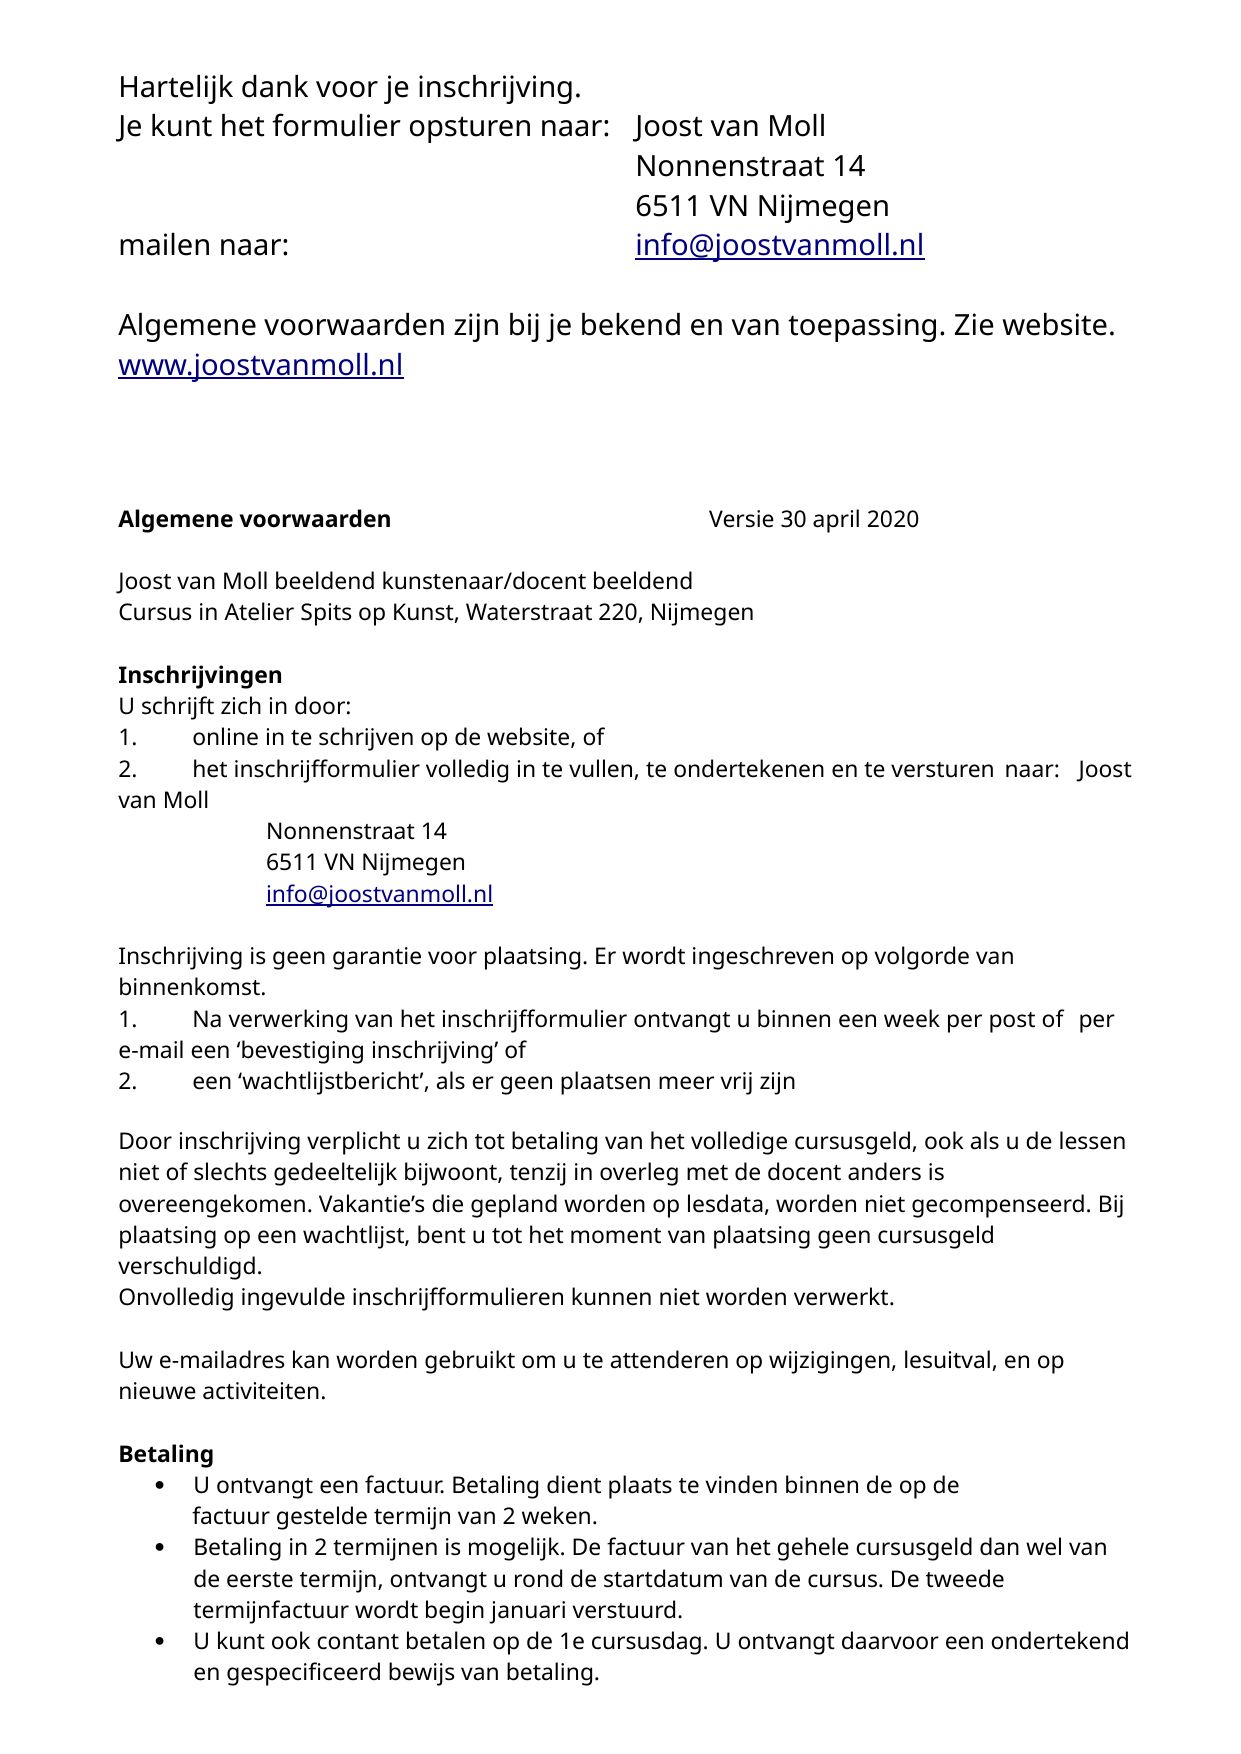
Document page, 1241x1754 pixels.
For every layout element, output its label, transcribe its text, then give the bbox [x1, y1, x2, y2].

text www.joostvanmoll.nl [118, 344, 1135, 383]
text Uw e-mailadres kan worden gebruikt om u te attenderen op wijzigingen, lesuitval, en op nieuwe activiteiten. [118, 1344, 1135, 1406]
text U schrijft zich in door: [118, 690, 1135, 721]
text 1. online in te schrijven op de website, of [118, 721, 1135, 752]
text Betaling [118, 1437, 1135, 1469]
text 6511 VN Nijmegen [635, 185, 1135, 225]
list U ontvangt een factuur. Betaling dient plaats te vinden binnen de op de [156, 1469, 1135, 1500]
text factuur gestelde termijn. [118, 1500, 1135, 1531]
text Inschrijvingen [118, 659, 1135, 690]
list Betaling in 2 termijnen is mogelijk. De factuur van het gehele cursusgeld dan wel van de eerste termijn, ontvangt u rond de startdatum van de cursus. De tweede termijnfactuur wordt begin januari verstuurd. [156, 1531, 1135, 1625]
text Algemene voorwaarden Versie april 2020 [118, 502, 1135, 534]
text Inschrijving is geen garantie voor plaatsing. Er wordt ingeschreven op volgorde van binnenkomst. [118, 940, 1135, 1002]
text Cursus in Atelier Spits op Kunst, Waterstraat 220, Nijmegen [118, 596, 1135, 627]
text Je kunt het formulier opsturen naar: Joost van Moll [118, 106, 1135, 145]
text 2. een ‘wachtlijstbericht’, als er geen plaatsen meer vrij zijn [118, 1065, 1135, 1096]
text Nonnenstraat 14 [118, 145, 1135, 185]
text Algemene voorwaarden zijn bij je bekend en van toepassing. Zie website. [118, 304, 1135, 344]
text Joost van Moll beeldend kunstenaar/docent beeldend [118, 565, 1135, 596]
text 2. het inschrijfformulier volledig in te vullen, te ondertekenen en te versturen naar: Joost van Moll [118, 752, 1135, 815]
text mailen naar: info@joostvanmoll.nl [118, 225, 1135, 264]
text 1. Na verwerking van het inschrijfformulier ontvangt u binnen een week per post of per e-mail een ‘bevestiging inschrijving’ of [118, 1002, 1135, 1065]
text Hartelijk dank voor je inschrijving. [118, 66, 1135, 106]
text Onvolledig ingevulde inschrijfformulieren kunnen niet worden verwerkt. [118, 1281, 1135, 1312]
text Nonnenstraat 14 [118, 815, 1135, 846]
text info@joostvanmoll.nl [118, 877, 1135, 909]
list U kunt ook contant betalen op de 1e cursusdag. U ontvangt daarvoor een ondertekend en gespecificeerd bewijs van betaling. [156, 1625, 1135, 1687]
text 6511 VN Nijmegen [118, 846, 1135, 877]
